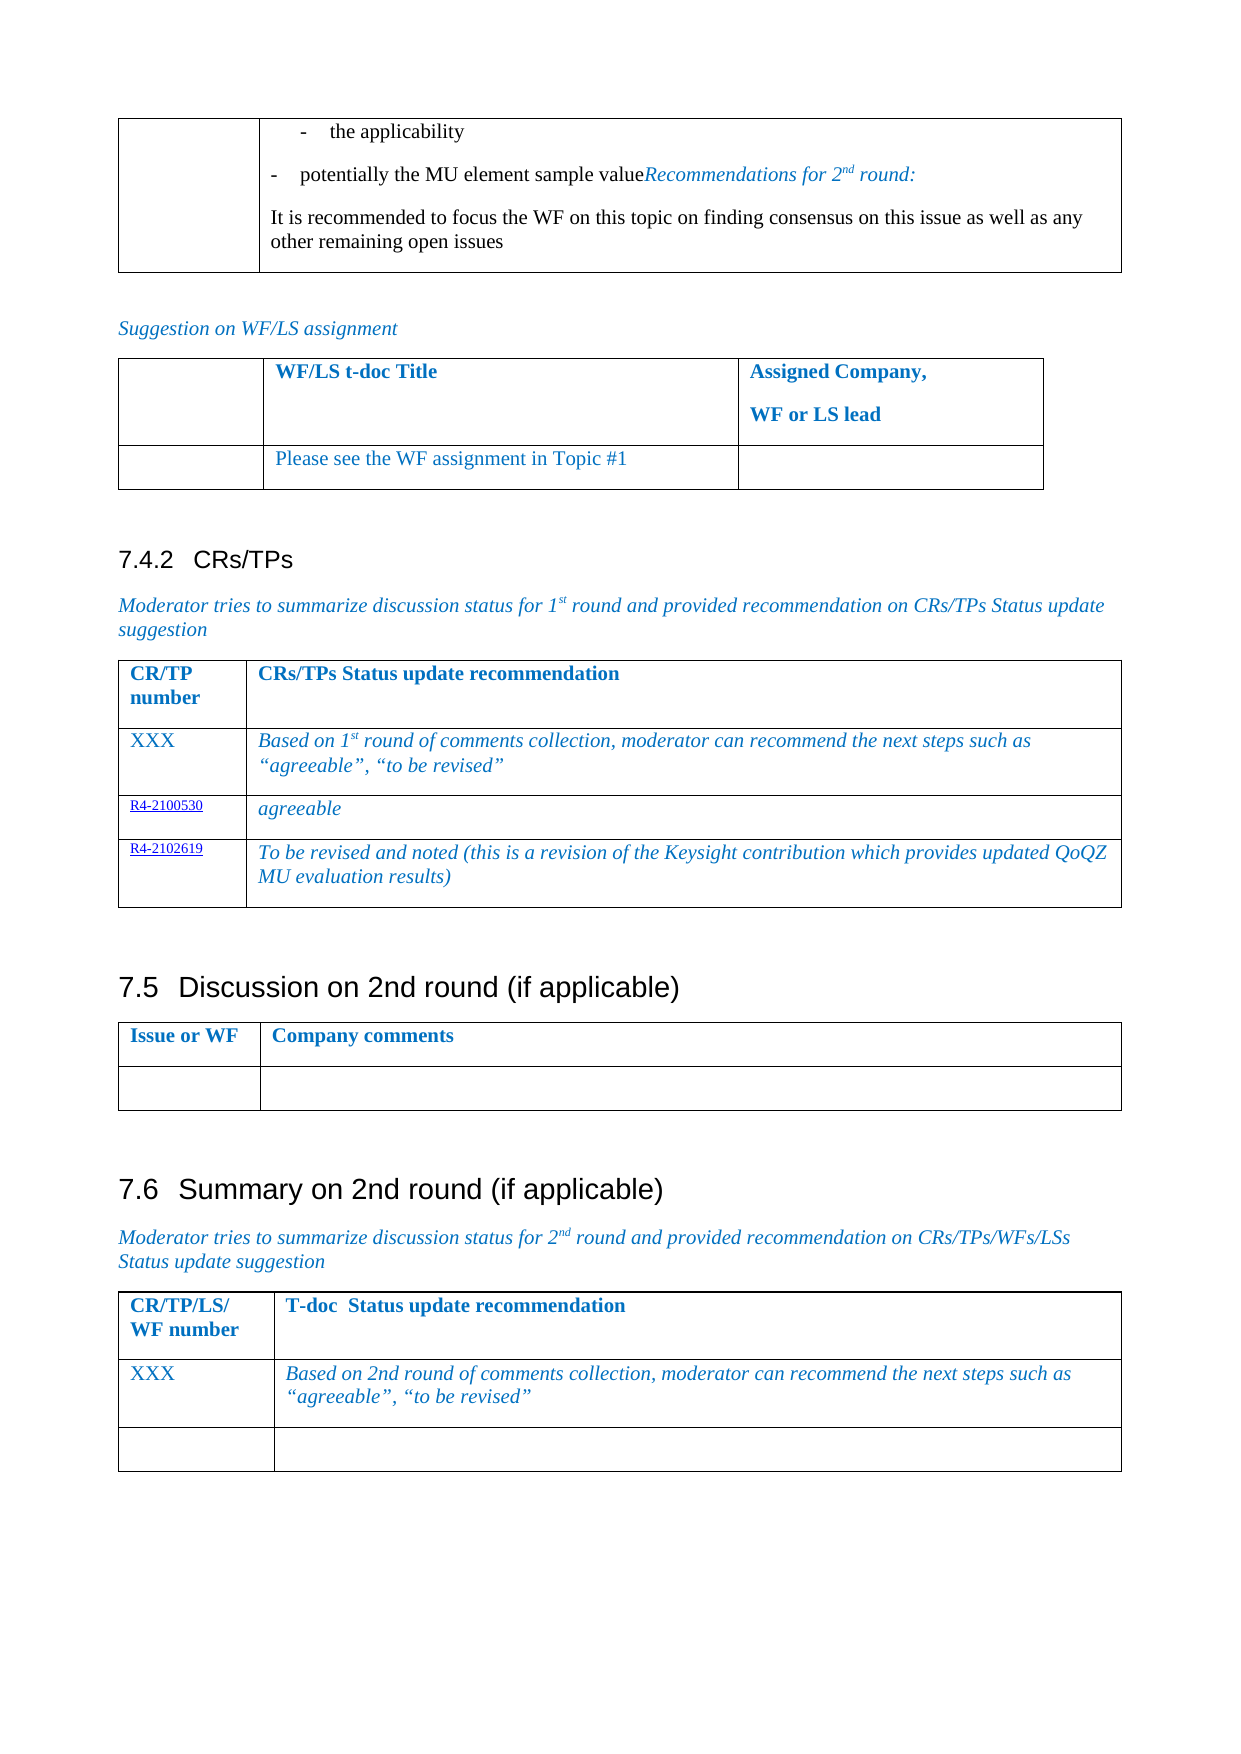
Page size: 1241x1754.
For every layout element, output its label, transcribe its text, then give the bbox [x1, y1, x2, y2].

table_cell To be revised and noted (this is a revision of the Keysight contribution which provides updated QoQZ MU evaluation results) [247, 840, 1121, 907]
table_header WF/LS t-doc Title [264, 359, 738, 445]
text Suggestion on WF/LS assignment [118, 315, 1122, 339]
subtitle Discussion on 2nd round (if applicable) [118, 970, 1122, 1003]
table_header CR/TP number [119, 661, 246, 727]
table_header Issue or WF [119, 1023, 260, 1066]
table_cell XXX [119, 1360, 274, 1427]
subtitle CRs/TPs [118, 545, 1122, 574]
table_cell [275, 1428, 1121, 1471]
table_cell [739, 446, 1043, 489]
table_header [119, 359, 263, 445]
table_header Assigned Company, WF or LS lead [739, 359, 1043, 445]
table_cell agreeable [247, 796, 1121, 839]
table_header CRs/TPs Status update recommendation [247, 661, 1121, 727]
table_cell Based on 2nd round of comments collection, moderator can recommend the next steps such as “agreeable”, “to be revised” [275, 1360, 1121, 1427]
table_cell R4-2100530 [119, 796, 246, 839]
table_cell Please see the WF assignment in Topic #1 [264, 446, 738, 489]
table_cell [119, 1428, 274, 1471]
subtitle Summary on 2nd round (if applicable) [118, 1172, 1122, 1206]
table_header CR/TP/LS/WF number [119, 1293, 274, 1359]
table_cell [119, 1067, 260, 1110]
table_cell [119, 446, 263, 489]
table_cell [261, 1067, 1121, 1110]
text Moderator tries to summarize discussion status for 2nd round and provided recommendation on CRs/TPs/WFs/LSs Status update suggestion [118, 1224, 1122, 1273]
table_header T-doc Status update recommendation [275, 1293, 1121, 1359]
table_cell XXX [119, 729, 246, 795]
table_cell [260, 119, 1121, 272]
table_cell R4-2102619 [119, 840, 246, 907]
text Moderator tries to summarize discussion status for 1st round and provided recommendation on CRs/TPs Status update suggestion [118, 593, 1122, 641]
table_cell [119, 119, 259, 272]
table_header Company comments [261, 1023, 1121, 1066]
table_cell Based on 1st round of comments collection, moderator can recommend the next steps such as “agreeable”, “to be revised” [247, 729, 1121, 795]
